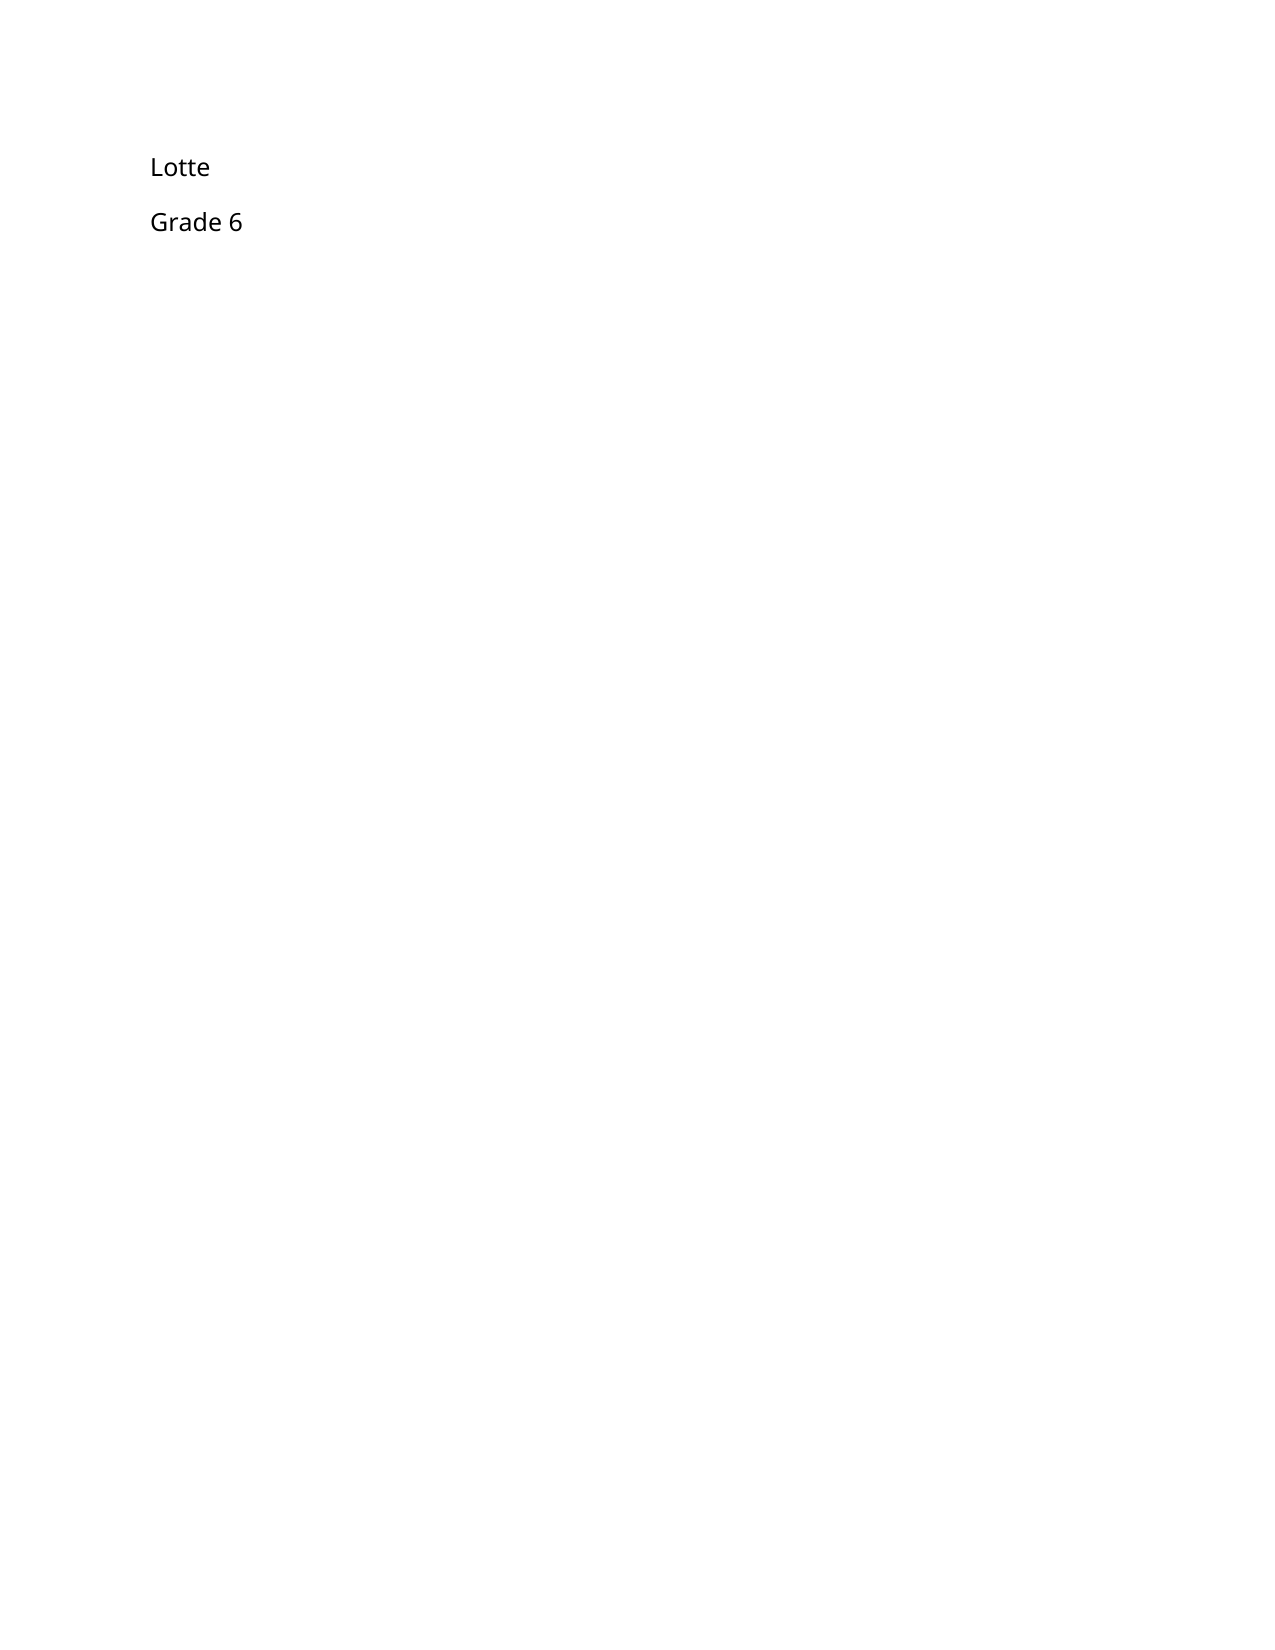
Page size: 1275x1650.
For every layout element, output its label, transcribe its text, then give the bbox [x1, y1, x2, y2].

text Grade 6 [150, 205, 1125, 239]
text Lotte [150, 150, 1125, 184]
